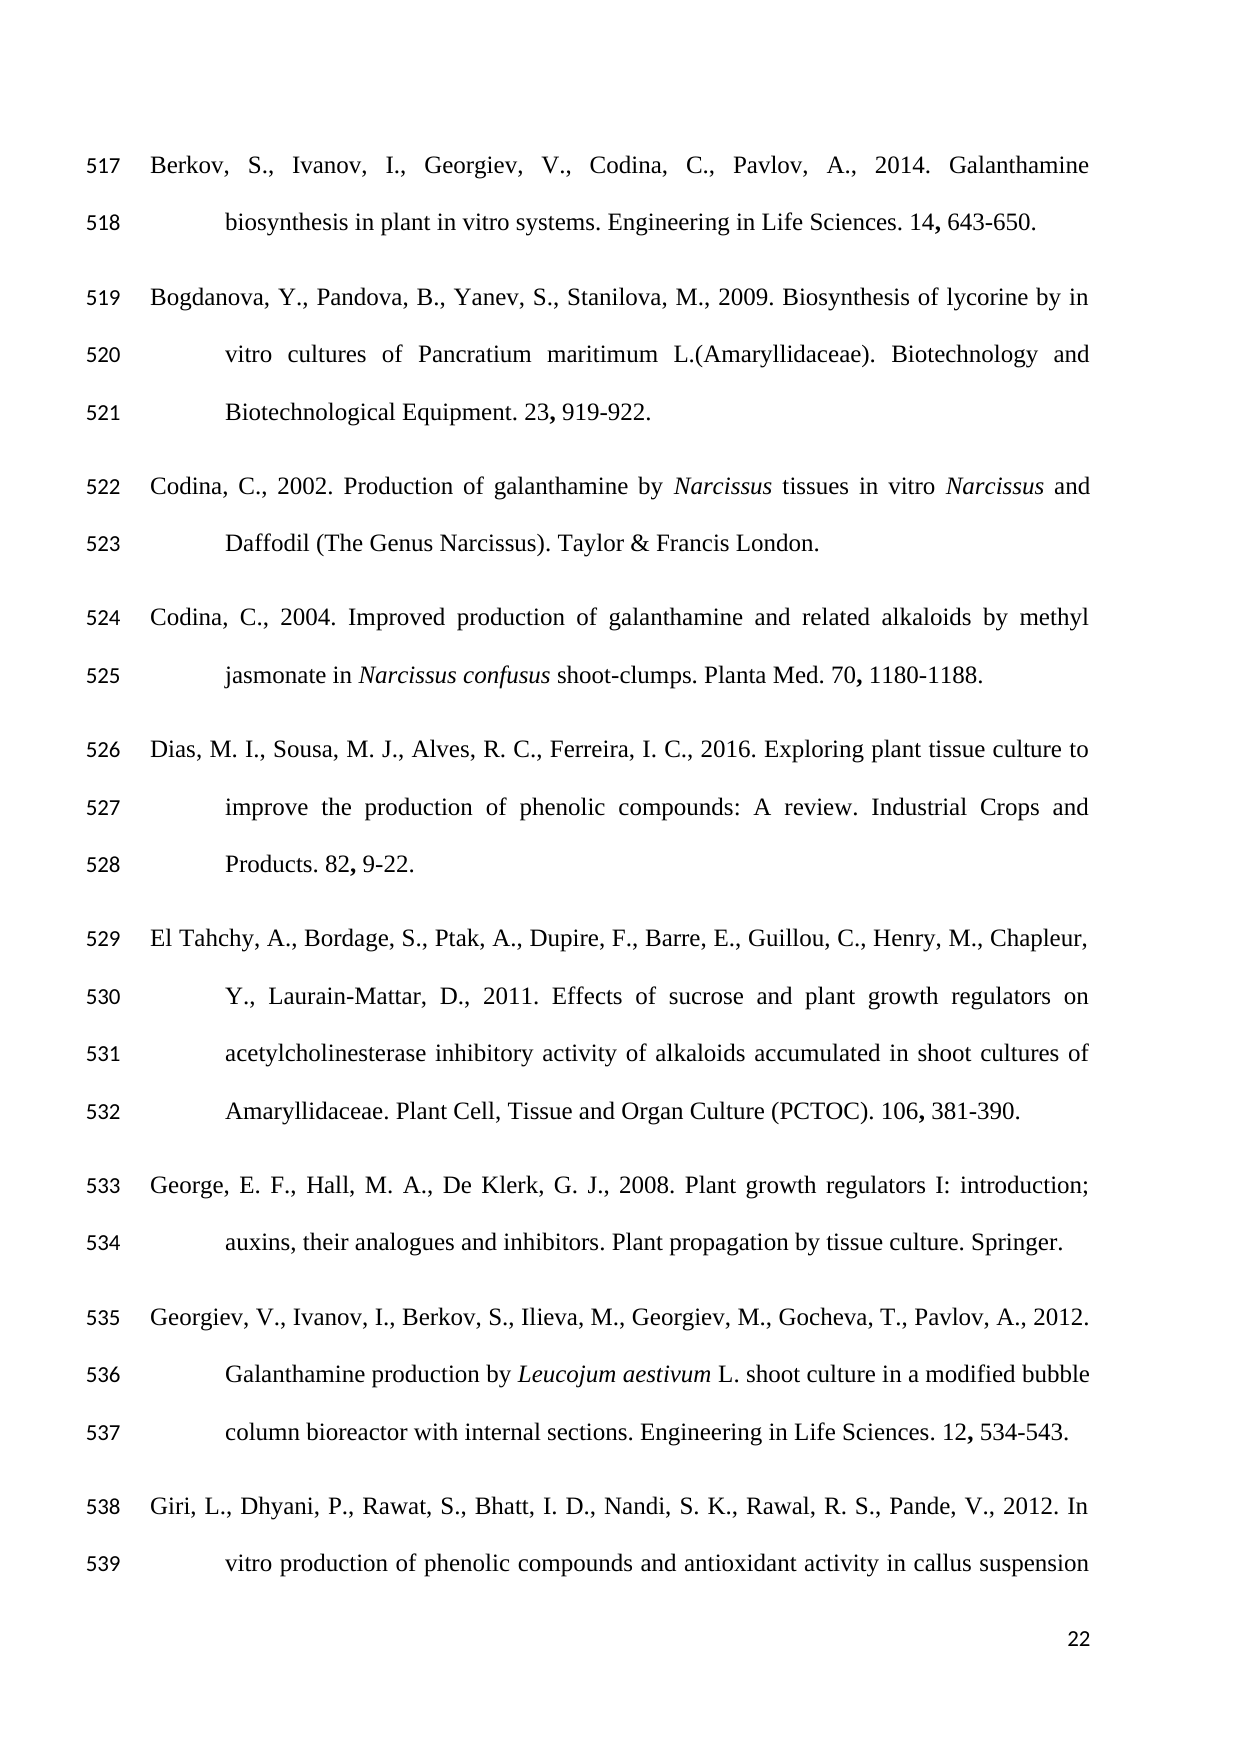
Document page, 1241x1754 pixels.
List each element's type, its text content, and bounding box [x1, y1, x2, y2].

text Berkov, S., Ivanov, I., Georgiev, V., Codina, C., Pavlov, A., 2014. Galanthamine biosynthesis in plant in vitro systems. Engineering in Life Sciences. 14, 643-650. [150, 150, 1090, 236]
text Dias, M. I., Sousa, M. J., Alves, R. C., Ferreira, I. C., 2016. Exploring plant tissue culture to improve the production of phenolic compounds: A review. Industrial Crops and Products. 82, 9-22. [150, 734, 1090, 878]
text George, E. F., Hall, M. A., De Klerk, G. J., 2008. Plant growth regulators I: introduction; auxins, their analogues and inhibitors. Plant propagation by tissue culture. Springer. [150, 1170, 1090, 1256]
text El Tahchy, A., Bordage, S., Ptak, A., Dupire, F., Barre, E., Guillou, C., Henry, M., Chapleur, Y., Laurain-Mattar, D., 2011. Effects of sucrose and plant growth regulators on acetylcholinesterase inhibitory activity of alkaloids accumulated in shoot cultures of Amaryllidaceae. Plant Cell, Tissue and Organ Culture (PCTOC). 106, 381-390. [150, 923, 1090, 1124]
text Bogdanova, Y., Pandova, B., Yanev, S., Stanilova, M., 2009. Biosynthesis of lycorine by in vitro cultures of Pancratium maritimum L.(Amaryllidaceae). Biotechnology and Biotechnological Equipment. 23, 919-922. [150, 282, 1090, 425]
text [150, 1491, 1090, 1577]
text Codina, C., 2002. Production of galanthamine by Narcissus tissues in vitro Narcissus and Daffodil (The Genus Narcissus). Taylor & Francis London. [150, 471, 1090, 557]
text Codina, C., 2004. Improved production of galanthamine and related alkaloids by methyl jasmonate in Narcissus confusus shoot-clumps. Planta Med. 70, 1180-1188. [150, 602, 1090, 689]
text Georgiev, V., Ivanov, I., Berkov, S., Ilieva, M., Georgiev, M., Gocheva, T., Pavlov, A., 2012. Galanthamine production by Leucojum aestivum L. shoot culture in a modified bubble column bioreactor with internal sections. Engineering in Life Sciences. 12, 534-543. [150, 1302, 1090, 1445]
